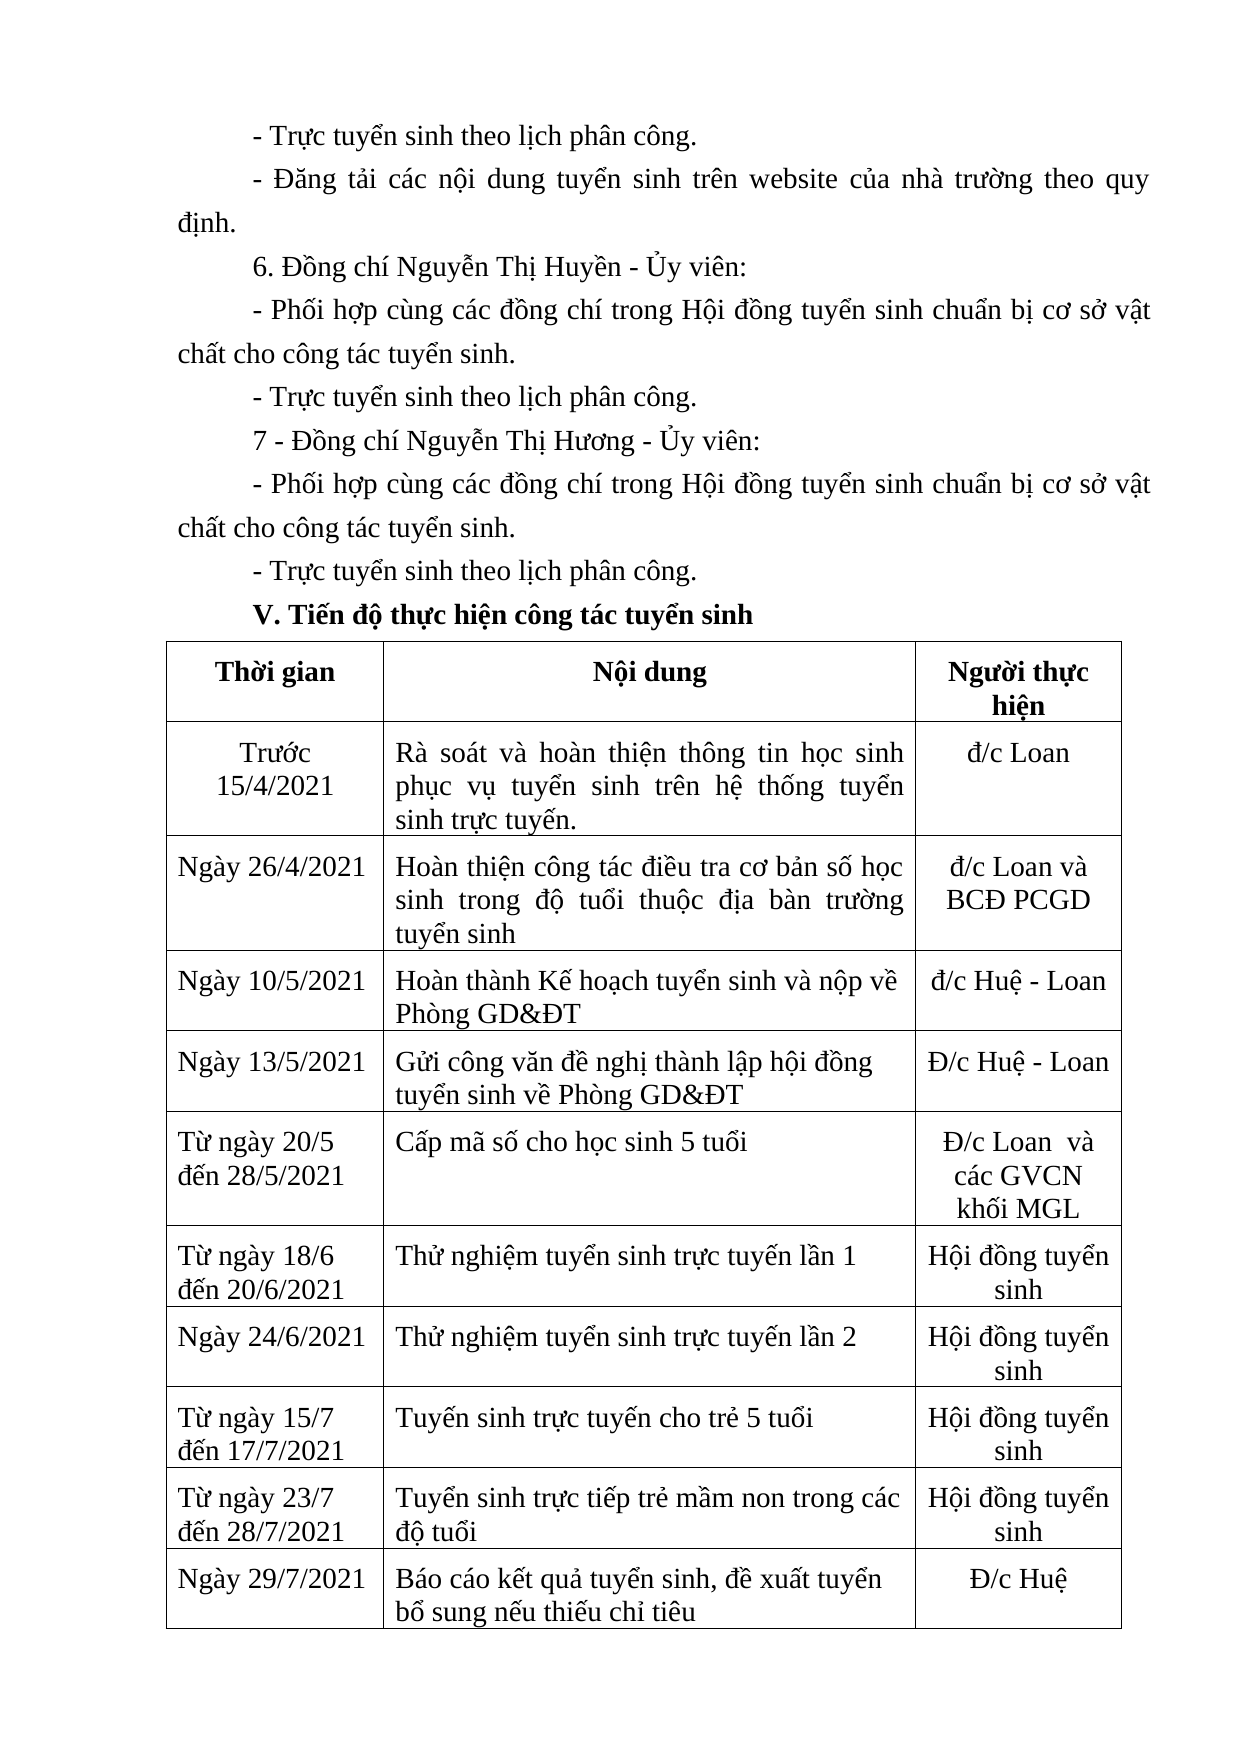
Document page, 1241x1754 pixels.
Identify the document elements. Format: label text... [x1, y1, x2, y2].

text - Trực tuyển sinh theo lịch phân công. [177, 379, 1152, 413]
table_header Thời gian [167, 642, 383, 721]
table_cell Báo cáo kết quả tuyển sinh, đề xuất tuyển bổ sung nếu thiếu chỉ tiêu [384, 1549, 915, 1628]
table_cell Ngày 26/4/2021 [167, 836, 383, 949]
table_cell Đ/c Loan và các GVCN khối MGL [916, 1112, 1121, 1225]
table_header Người thực hiện [916, 642, 1121, 721]
table_cell Từ ngày 23/7 đến 28/7/2021 [167, 1468, 383, 1547]
table_cell Từ ngày 15/7 đến 17/7/2021 [167, 1387, 383, 1467]
table_cell Đ/c Huệ - Loan [916, 1031, 1121, 1111]
table_cell đ/c Loan và BCĐ PCGD [916, 836, 1121, 949]
table_cell Gửi công văn đề nghị thành lập hội đồng tuyển sinh về Phòng GD&ĐT [384, 1031, 915, 1111]
table_cell Thử nghiệm tuyển sinh trực tuyến lần 1 [384, 1226, 915, 1306]
table_header Nội dung [384, 642, 915, 721]
table_cell Ngày 24/6/2021 [167, 1307, 383, 1386]
table_cell Rà soát và hoàn thiện thông tin học sinh phục vụ tuyển sinh trên hệ thống tuyển sinh trực tuyến. [384, 722, 915, 835]
text - Phối hợp cùng các đồng chí trong Hội đồng tuyển sinh chuẩn bị cơ sở vật chất cho công tác tuyển sinh. [177, 292, 1152, 369]
table_cell Trước 15/4/2021 [167, 722, 383, 835]
table_cell đ/c Huệ - Loan [916, 951, 1121, 1030]
table_cell Hội đồng tuyển sinh [916, 1468, 1121, 1547]
text 7 - Đồng chí Nguyễn Thị Hương - Ủy viên: [177, 423, 1152, 456]
table_cell Cấp mã số cho học sinh 5 tuổi [384, 1112, 915, 1225]
table_cell Ngày 10/5/2021 [167, 951, 383, 1030]
table_cell Ngày 13/5/2021 [167, 1031, 383, 1111]
text - Đăng tải các nội dung tuyển sinh trên website của nhà trường theo quy định. [177, 162, 1152, 239]
table_cell Hoàn thành Kế hoạch tuyển sinh và nộp về Phòng GD&ĐT [384, 951, 915, 1030]
table_cell Hoàn thiện công tác điều tra cơ bản số học sinh trong độ tuổi thuộc địa bàn trường tuyển sinh [384, 836, 915, 949]
table_cell Từ ngày 18/6 đến 20/6/2021 [167, 1226, 383, 1306]
table_cell Đ/c Huệ [916, 1549, 1121, 1628]
text 6. Đồng chí Nguyễn Thị Huyền - Ủy viên: [177, 249, 1152, 282]
table_cell đ/c Loan [916, 722, 1121, 835]
text - Trực tuyển sinh theo lịch phân công. [177, 553, 1152, 587]
table_cell Thử nghiệm tuyển sinh trực tuyến lần 2 [384, 1307, 915, 1386]
table_cell Hội đồng tuyển sinh [916, 1387, 1121, 1467]
table_cell Từ ngày 20/5 đến 28/5/2021 [167, 1112, 383, 1225]
table_cell Ngày 29/7/2021 [167, 1549, 383, 1628]
text V. Tiến độ thực hiện công tác tuyển sinh [177, 597, 1152, 631]
text - Trực tuyển sinh theo lịch phân công. [177, 118, 1152, 152]
table_cell Tuyển sinh trực tiếp trẻ mầm non trong các độ tuổi [384, 1468, 915, 1547]
table_cell Tuyến sinh trực tuyến cho trẻ 5 tuổi [384, 1387, 915, 1467]
table_cell Hội đồng tuyển sinh [916, 1226, 1121, 1306]
table_cell Hội đồng tuyển sinh [916, 1307, 1121, 1386]
text - Phối hợp cùng các đồng chí trong Hội đồng tuyển sinh chuẩn bị cơ sở vật chất cho công tác tuyển sinh. [177, 466, 1152, 543]
